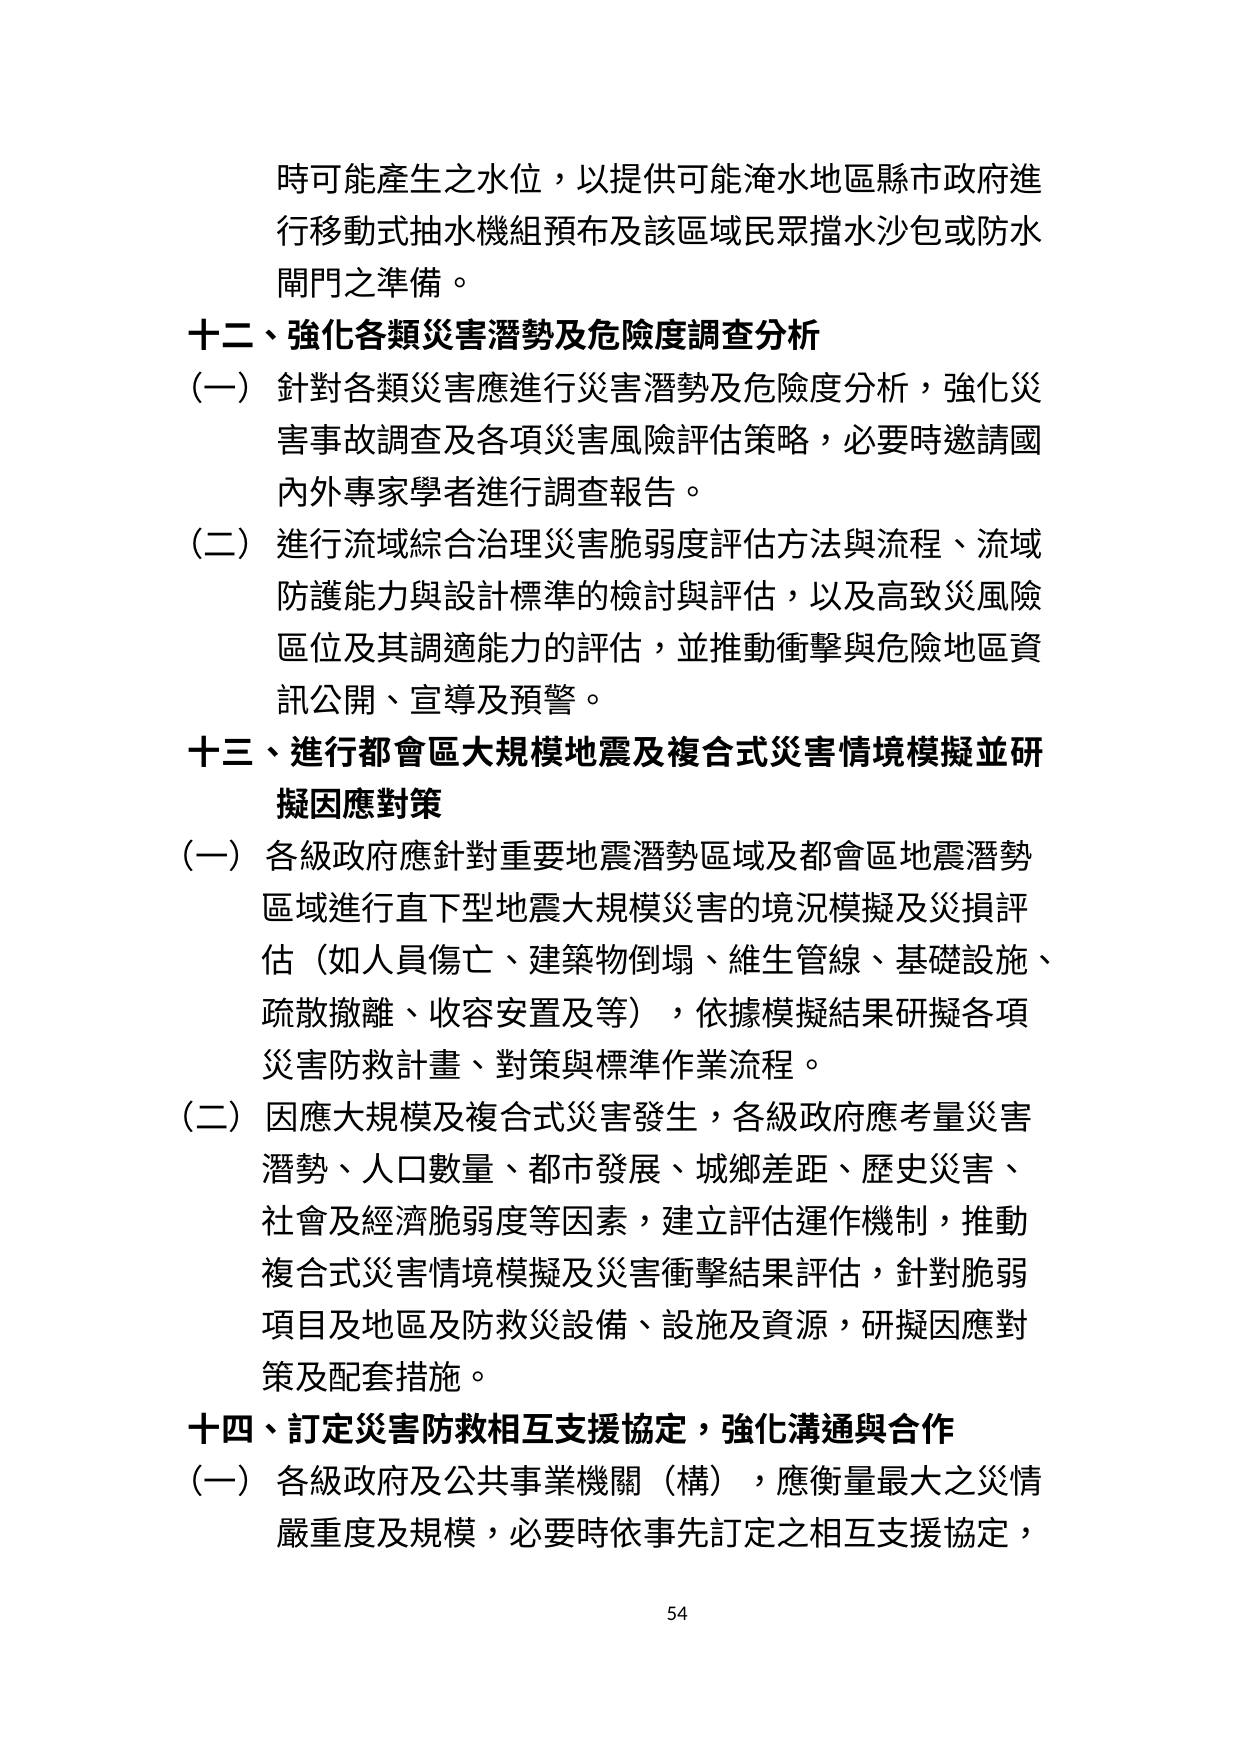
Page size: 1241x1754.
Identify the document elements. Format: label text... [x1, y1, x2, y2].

subtitle 十四、訂定災害防救相互支援協定，強化溝通與合作 [187, 1400, 1044, 1452]
list 進行流域綜合治理災害脆弱度評估方法與流程、流域防護能力與設計標準的檢討與評估，以及高致災風險區位及其調適能力的評估，並推動衝擊與危險地區資訊公開、宣導及預警。 [270, 514, 1044, 723]
list 針對各類災害應進行災害潛勢及危險度分析，強化災害事故調查及各項災害風險評估策略，必要時邀請國內外專家學者進行調查報告。 [270, 358, 1044, 514]
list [270, 1452, 1044, 1556]
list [270, 150, 1044, 306]
list 各級政府應針對重要地震潛勢區域及都會區地震潛勢區域進行直下型地震大規模災害的境況模擬及災損評估（如人員傷亡、建築物倒塌、維生管線、基礎設施、疏散撤離、收容安置及等），依據模擬結果研擬各項災害防救計畫、對策與標準作業流程。 [261, 827, 1044, 1087]
subtitle 十三、進行都會區大規模地震及複合式災害情境模擬並研擬因應對策 [187, 723, 1044, 827]
subtitle 十二、強化各類災害潛勢及危險度調查分析 [187, 306, 1044, 358]
list 因應大規模及複合式災害發生，各級政府應考量災害潛勢、人口數量、都市發展、城鄉差距、歷史災害、社會及經濟脆弱度等因素，建立評估運作機制，推動複合式災害情境模擬及災害衝擊結果評估，針對脆弱項目及地區及防救災設備、設施及資源，研擬因應對策及配套措施。 [261, 1087, 1044, 1400]
